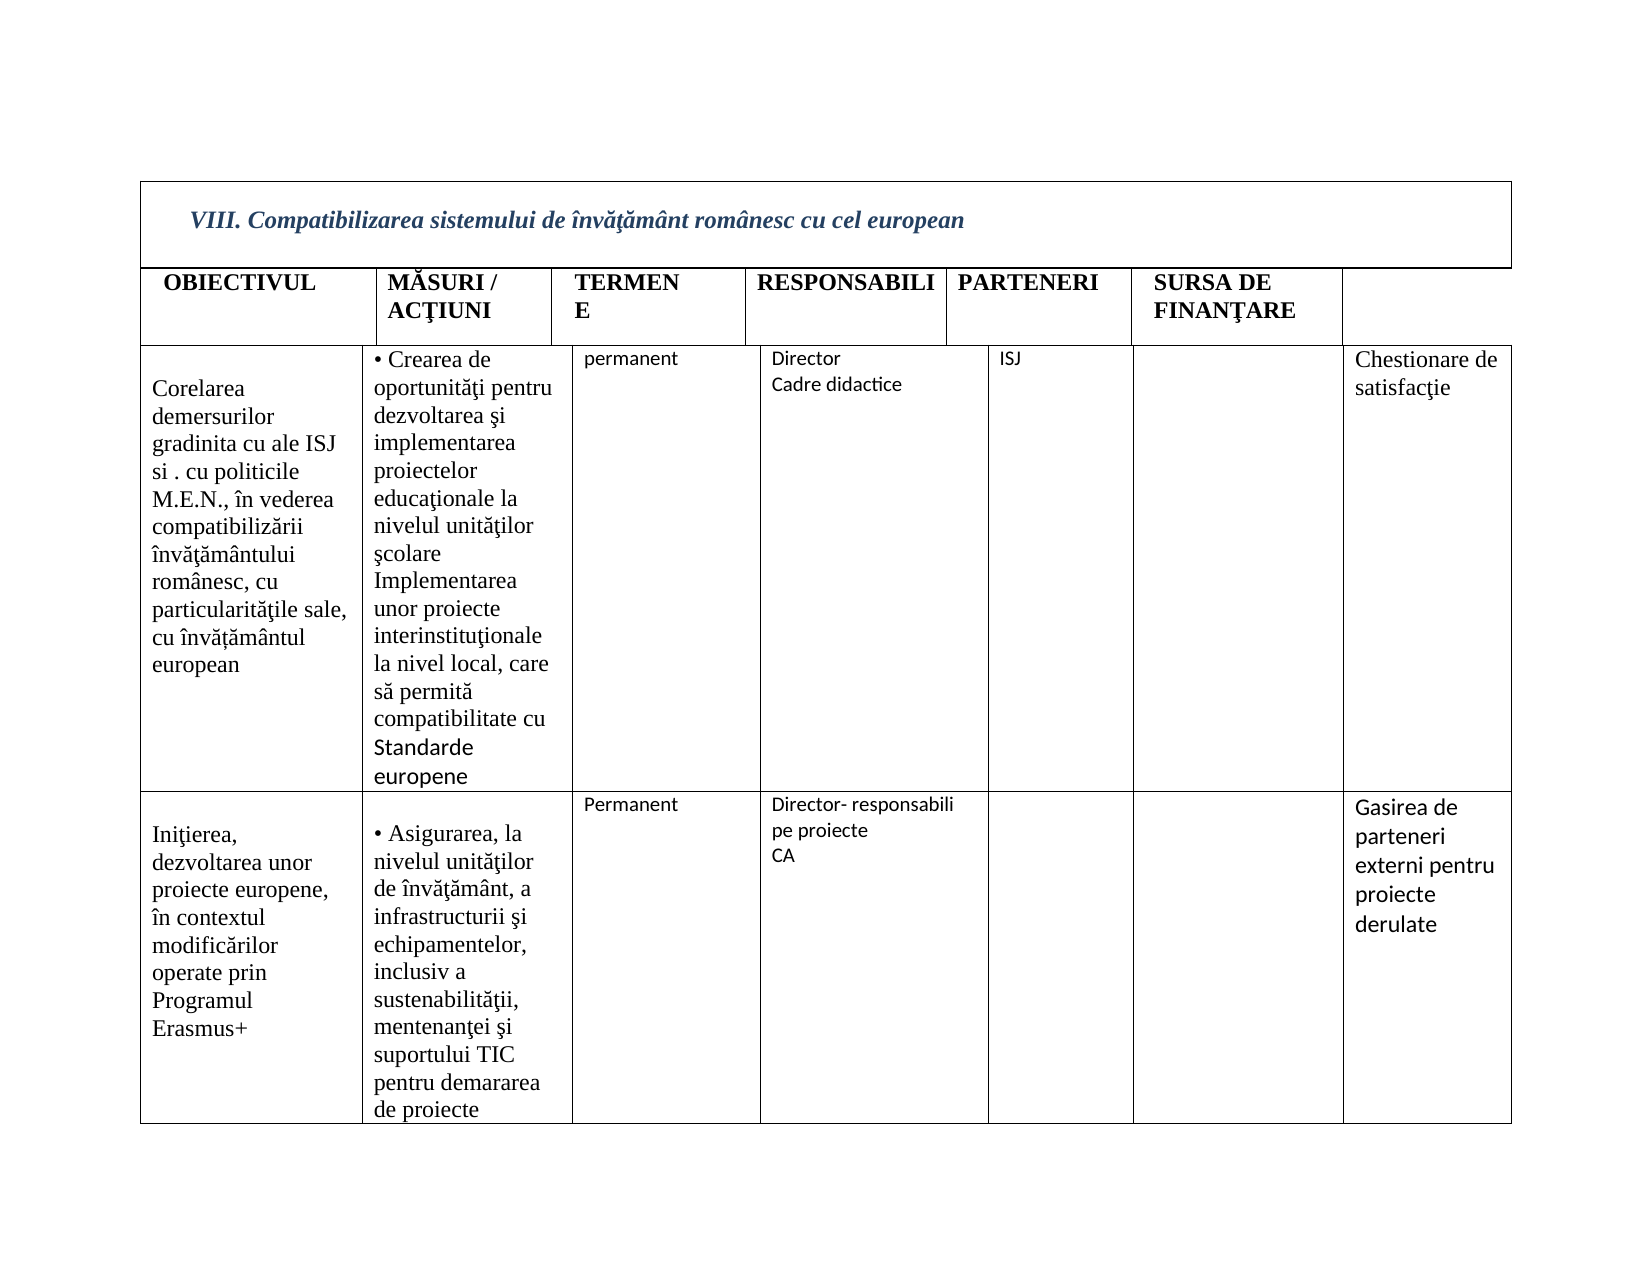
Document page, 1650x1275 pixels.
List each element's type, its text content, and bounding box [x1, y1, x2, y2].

table_cell [1134, 792, 1343, 1123]
table_cell [989, 792, 1133, 1123]
table_cell permanent [573, 346, 760, 791]
table_cell [1134, 346, 1343, 791]
table_cell MĂSURI / ACŢIUNI [377, 269, 551, 344]
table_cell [141, 792, 362, 1123]
table_cell ISJ [989, 346, 1133, 791]
table_cell • Crearea de oportunităţi pentru dezvoltarea şi implementarea proiectelor educaţionale la nivelul unităţilor şcolare Implementarea unor proiecte interinstituţionale la nivel local, care să permită compatibilitate cu Standarde europene [363, 346, 572, 791]
table_cell [141, 269, 376, 344]
table_cell Corelarea demersurilor gradinita cu ale ISJ si . cu politicile M.E.N., în vederea compatibilizării învăţământului românesc, cu particularităţile sale, cu învățământul european [141, 346, 362, 791]
table_cell Chestionare de satisfacţie [1344, 346, 1511, 791]
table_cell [761, 792, 988, 1123]
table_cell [1344, 792, 1511, 1123]
table_cell [552, 269, 745, 344]
table_header VIII. Compatibilizarea sistemului de învăţământ românesc cu cel european [141, 182, 1511, 267]
table_cell [1132, 269, 1342, 344]
table_cell RESPONSABILI [746, 269, 946, 344]
table_cell PARTENERI [947, 269, 1131, 344]
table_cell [363, 792, 572, 1123]
table_cell Director Cadre didactice [761, 346, 988, 791]
table_cell Permanent [573, 792, 760, 1123]
